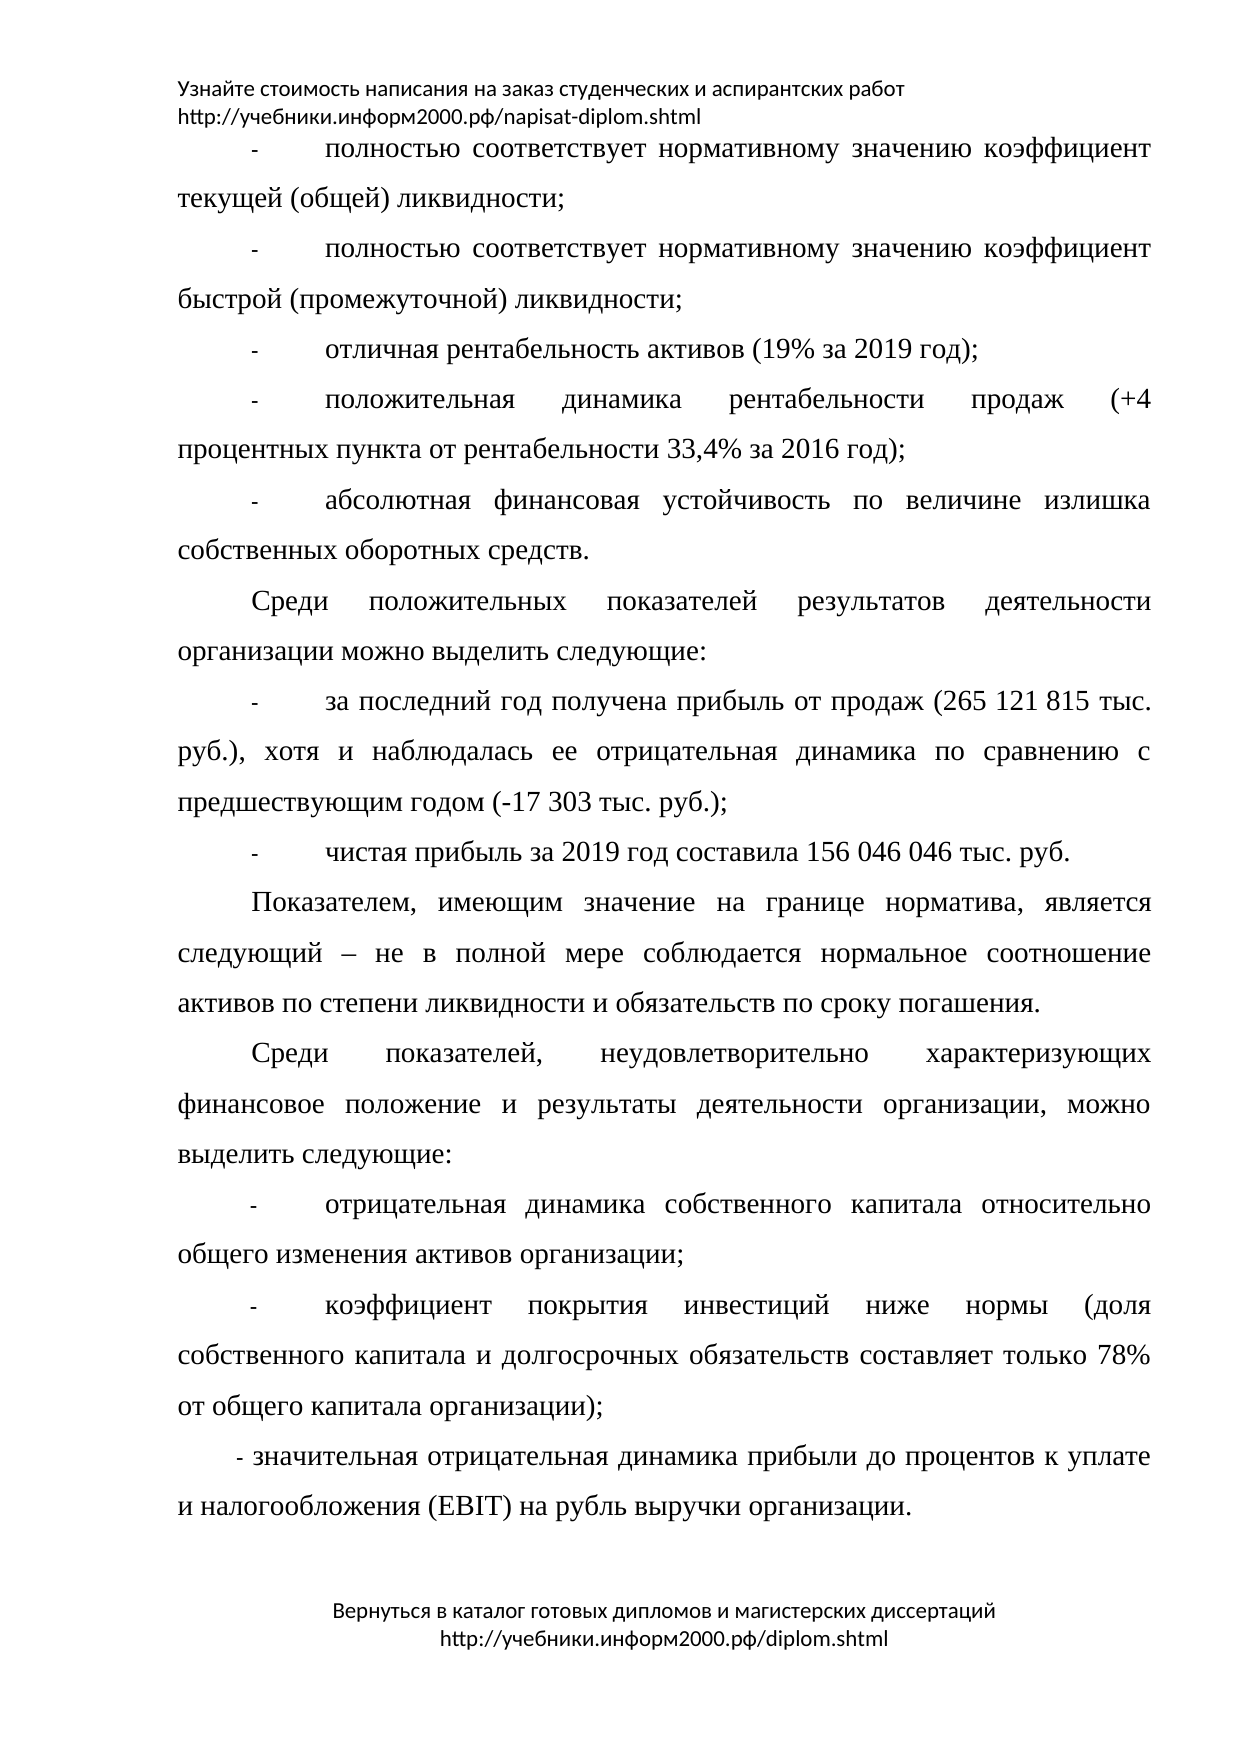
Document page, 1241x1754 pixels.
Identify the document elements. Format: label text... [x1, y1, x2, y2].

list отличная рентабельность активов (19% за 2019 год); [177, 331, 1152, 364]
list полностью соответствует нормативному значению коэффициент текущей (общей) ликвидности; [177, 130, 1152, 214]
list за последний год получена прибыль от продаж (265 121 815 тыс. руб.), хотя и наблюдалась ее отрицательная динамика по сравнению с предшествующим годом (-17 303 тыс. руб.); [177, 683, 1152, 817]
text Показателем, имеющим значение на границе норматива, является следующий – не в полной мере соблюдается нормальное соотношение активов по степени ликвидности и обязательств по сроку погашения. [177, 884, 1152, 1019]
list абсолютная финансовая устойчивость по величине излишка собственных оборотных средств. [177, 482, 1152, 566]
list отрицательная динамика собственного капитала относительно общего изменения активов организации; [177, 1186, 1152, 1270]
text Среди положительных показателей результатов деятельности организации можно выделить следующие: [177, 583, 1152, 666]
list коэффициент покрытия инвестиций ниже нормы (доля собственного капитала и долгосрочных обязательств составляет только 78% от общего капитала организации); [177, 1287, 1152, 1421]
list полностью соответствует нормативному значению коэффициент быстрой (промежуточной) ликвидности; [177, 230, 1152, 314]
list положительная динамика рентабельности продаж (+4 процентных пункта от рентабельности 33,4% за 2016 год); [177, 381, 1152, 465]
list чистая прибыль за 2019 год составила 156 046 046 тыс. руб. [177, 834, 1152, 868]
list значительная отрицательная динамика прибыли до процентов к уплате и налогообложения (EBIT) на рубль выручки организации. [177, 1438, 1152, 1522]
text Среди показателей, неудовлетворительно характеризующих финансовое положение и результаты деятельности организации, можно выделить следующие: [177, 1035, 1152, 1169]
